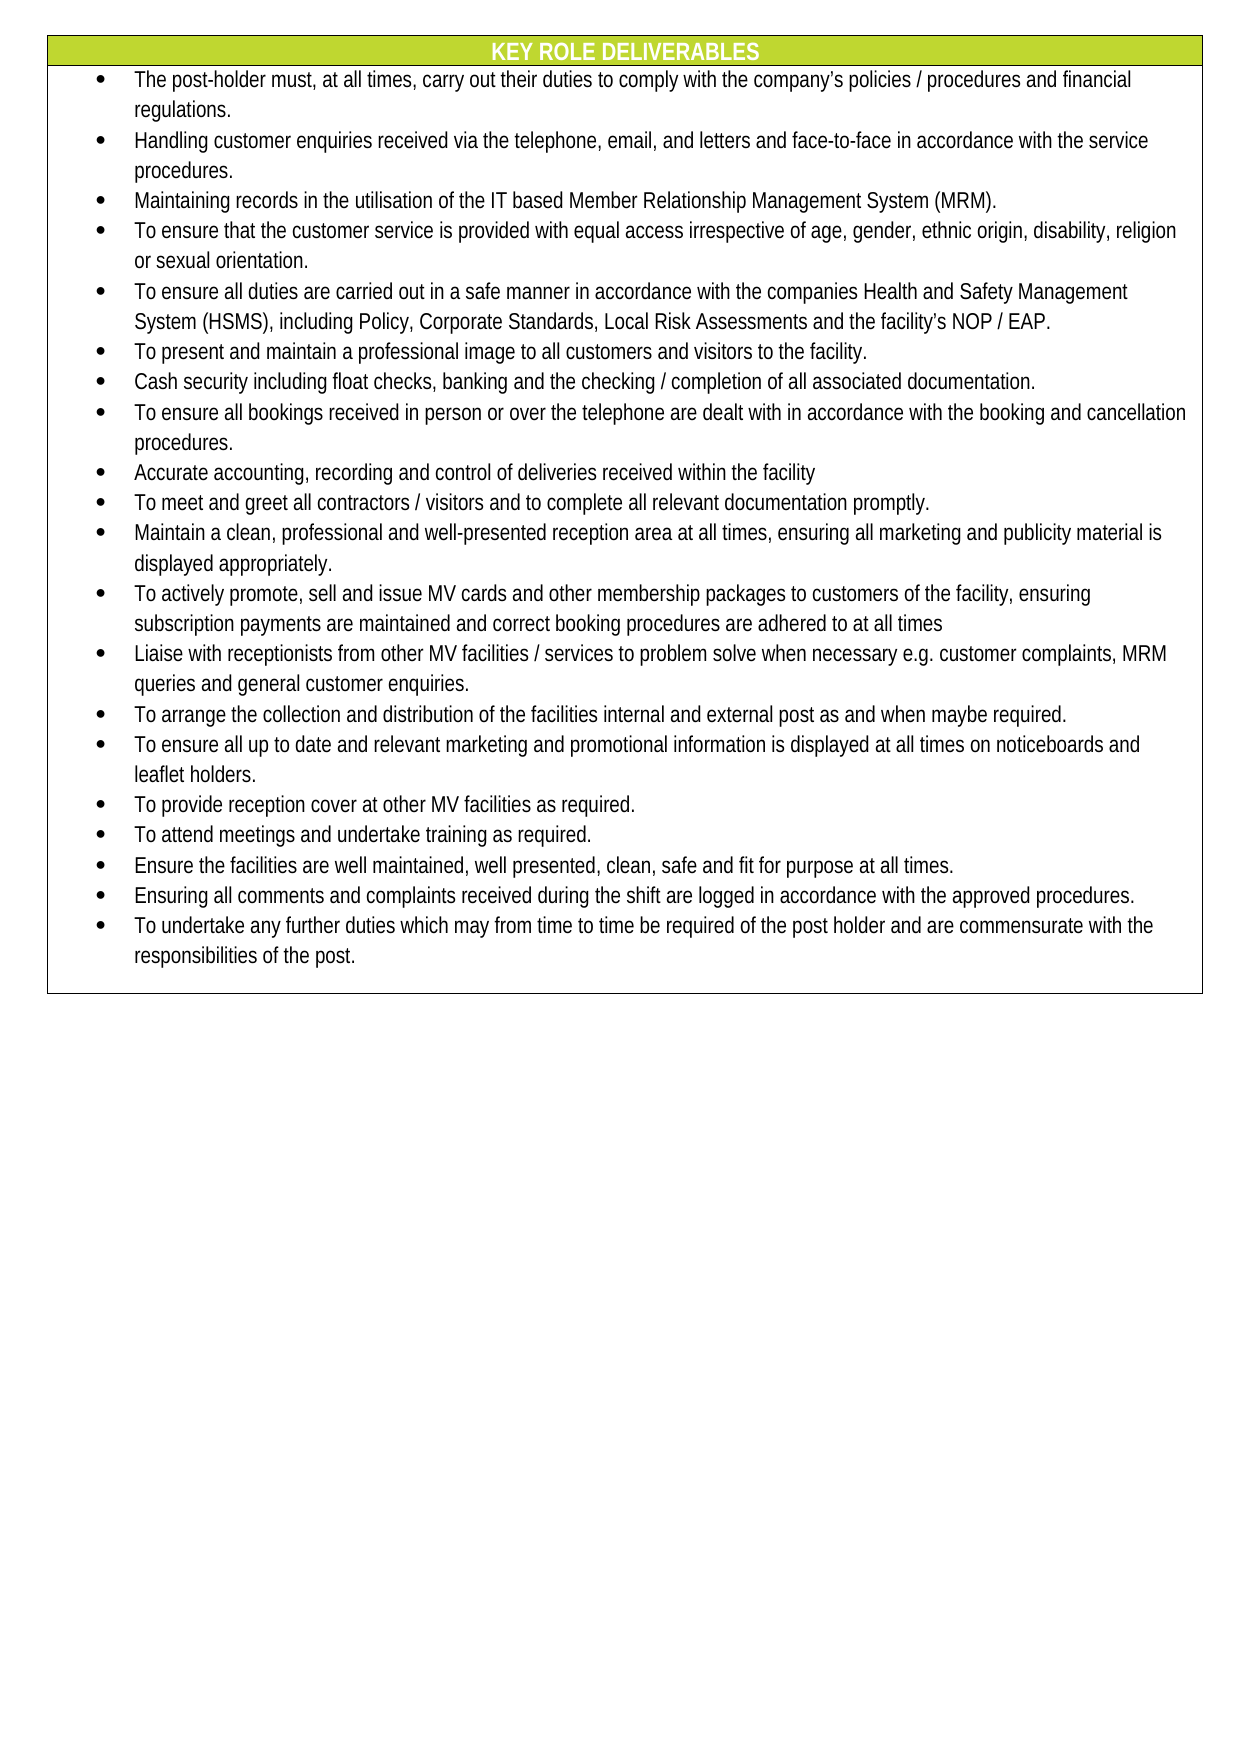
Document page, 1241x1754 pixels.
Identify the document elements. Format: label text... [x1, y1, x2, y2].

table_cell The post-holder must, at all times, carry out their duties to comply with the company’s policies / procedures and financial regulations. Handling customer enquiries received via the telephone, email, and letters and face-to-face in accordance with the service procedures. Maintaining records in the utilisation of the IT based Member Relationship Management System (MRM). To ensure that the customer service is provided with equal access irrespective of age, gender, ethnic origin, disability, religion or sexual orientation. To ensure all duties are carried out in a safe manner in accordance with the companies Health and Safety Management System (HSMS), including Policy, Corporate Standards, Local Risk Assessments and the facility’s NOP / EAP. To present and maintain a professional image to all customers and visitors to the facility. Cash security including float checks, banking and the checking / completion of all associated documentation. To ensure all bookings received in person or over the telephone are dealt with in accordance with the booking and cancellation procedures. Accurate accounting, recording and control of deliveries received within the facility To meet and greet all contractors / visitors and to complete all relevant documentation promptly. Maintain a clean, professional and well-presented reception area at all times, ensuring all marketing and publicity material is displayed appropriately. To actively promote, sell and issue MV cards and other membership packages to customers of the facility, ensuring subscription payments are maintained and correct booking procedures are adhered to at all times Liaise with receptionists from other MV facilities / services to problem solve when necessary e.g. customer complaints, MRM queries and general customer enquiries. To arrange the collection and distribution of the facilities internal and external post as and when maybe required. To ensure all up to date and relevant marketing and promotional information is displayed at all times on noticeboards and leaflet holders. To provide reception cover at other MV facilities as required. To attend meetings and undertake training as required. Ensure the facilities are well maintained, well presented, clean, safe and fit for purpose at all times. Ensuring all comments and complaints received during the shift are logged in accordance with the approved procedures. To undertake any further duties which may from time to time be required of the post holder and are commensurate with the responsibilities of the post. [48, 66, 1202, 993]
table_header KEY ROLE DELIVERABLES [48, 36, 1202, 65]
